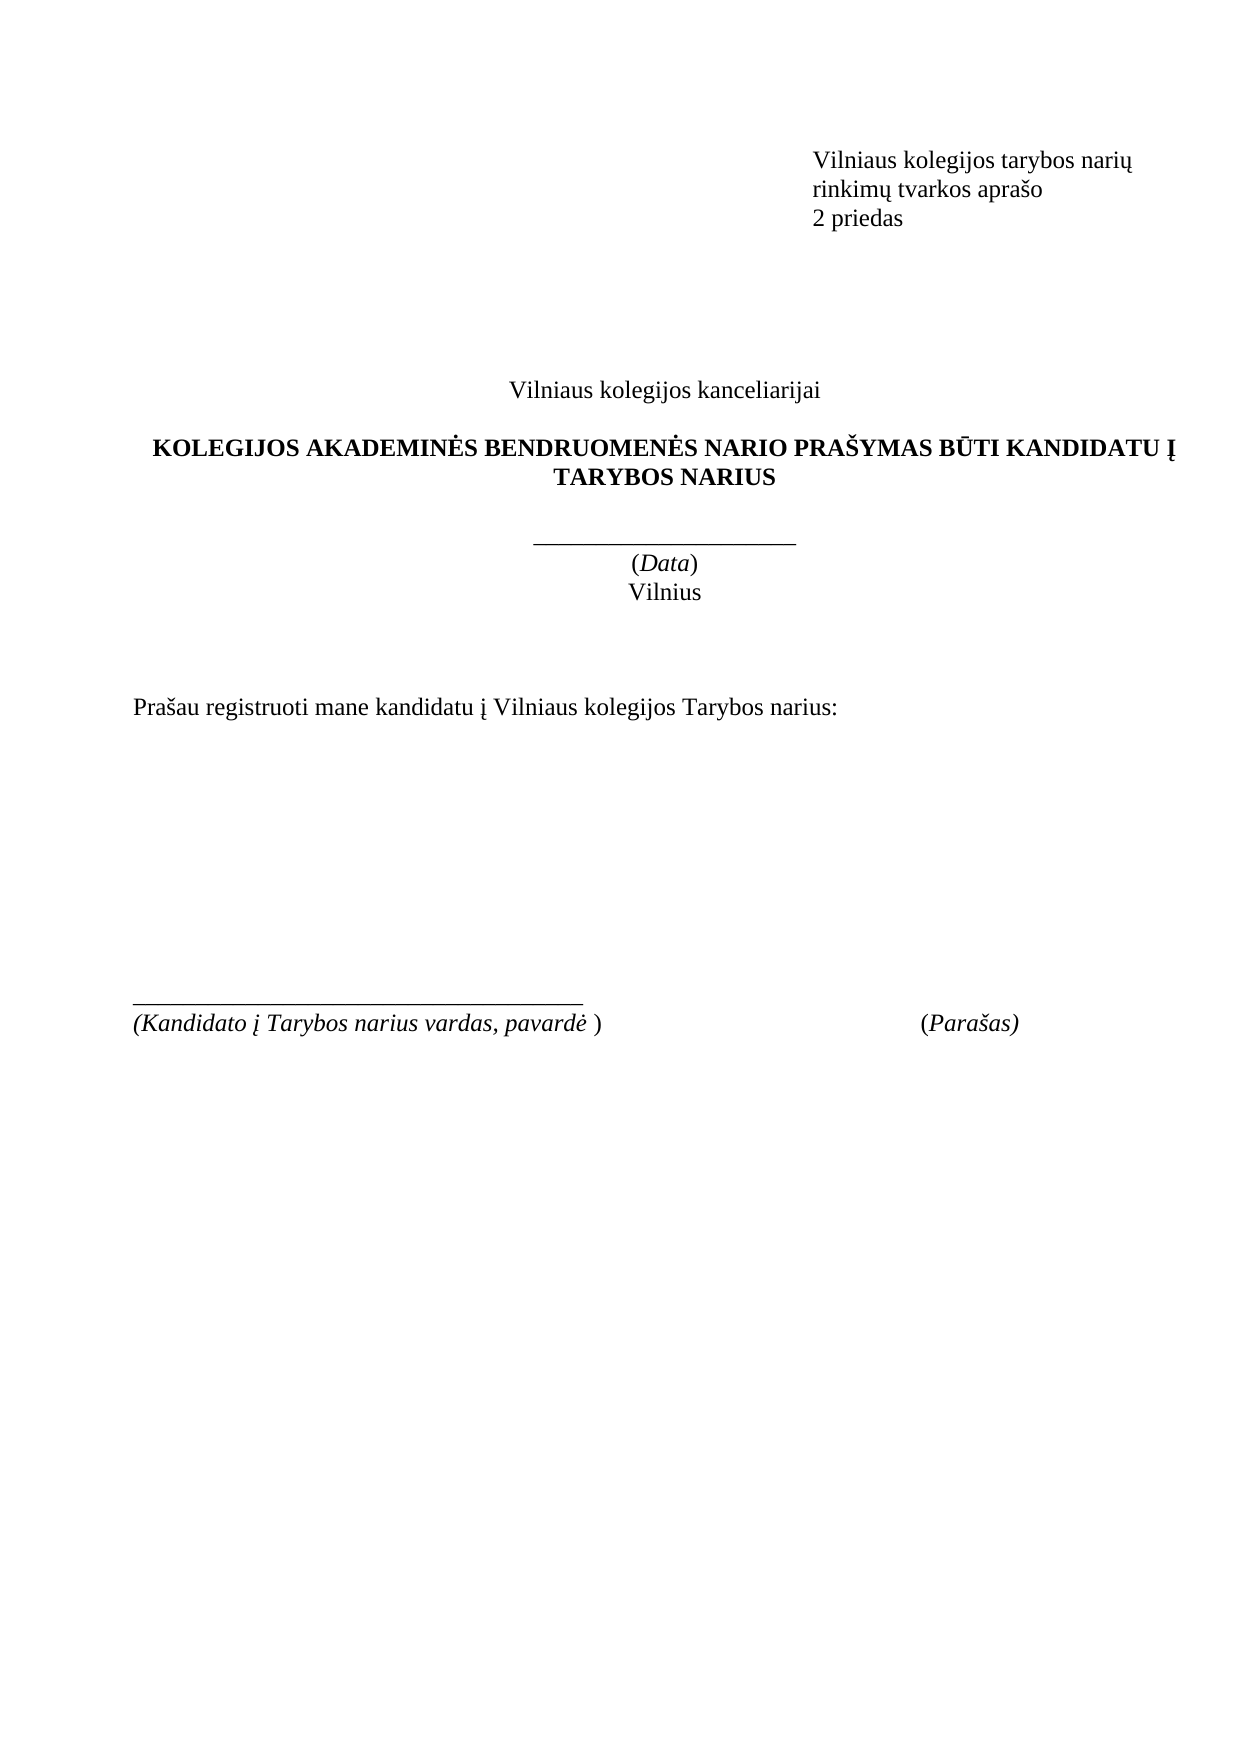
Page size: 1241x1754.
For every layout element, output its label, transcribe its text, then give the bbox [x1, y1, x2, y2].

text _____________________ [133, 519, 1196, 548]
text (Kandidato į Tarybos narius vardas, pavardė ) (Parašas) [133, 1008, 1196, 1037]
text 2 priedas [812, 203, 1196, 232]
text Vilnius [133, 577, 1196, 605]
text KOLEGIJOS AKADEMINĖS BENDRUOMENĖS NARIO PRAŠYMAS BŪTI KANDIDATU Į TARYBOS NARIUS [133, 433, 1196, 490]
text (Data) [133, 548, 1196, 577]
text ____________________________________ [133, 979, 1196, 1008]
text Vilniaus kolegijos tarybos narių rinkimų tvarkos aprašo [812, 145, 1196, 203]
text Prašau registruoti mane kandidatu į Vilniaus kolegijos Tarybos narius: [133, 692, 1196, 720]
text Vilniaus kolegijos kanceliarijai [133, 375, 1196, 404]
